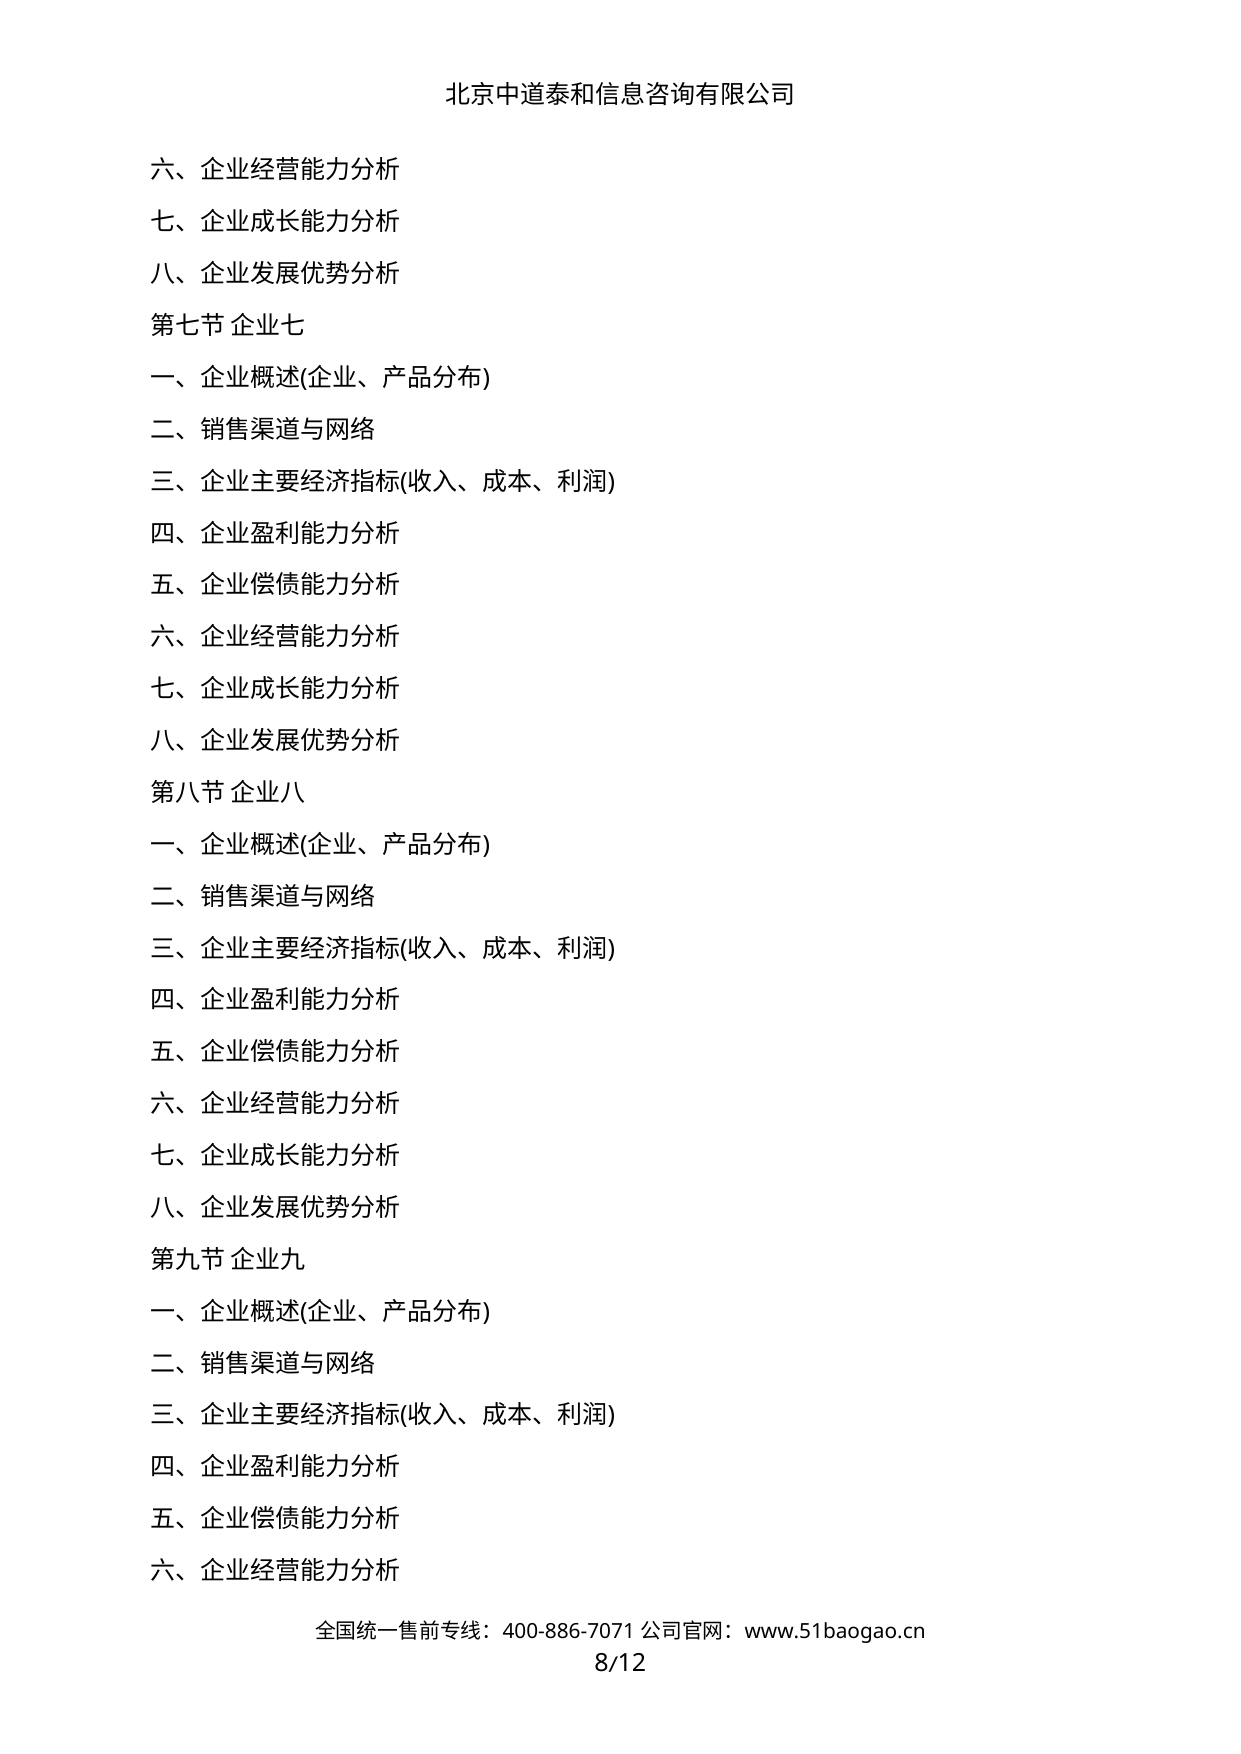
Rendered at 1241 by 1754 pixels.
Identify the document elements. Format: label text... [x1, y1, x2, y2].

text 四、企业盈利能力分析 [150, 980, 1090, 1016]
text 一、企业概述(企业、产品分布) [150, 824, 1090, 861]
text 八、企业发展优势分析 [150, 721, 1090, 757]
text 六、企业经营能力分析 [150, 1084, 1090, 1120]
text 四、企业盈利能力分析 [150, 513, 1090, 549]
text 七、企业成长能力分析 [150, 669, 1090, 705]
text 四、企业盈利能力分析 [150, 1447, 1090, 1483]
text 第七节 企业七 [150, 306, 1090, 342]
text 二、销售渠道与网络 [150, 876, 1090, 912]
text 三、企业主要经济指标(收入、成本、利润) [150, 928, 1090, 964]
text 一、企业概述(企业、产品分布) [150, 357, 1090, 394]
text 三、企业主要经济指标(收入、成本、利润) [150, 461, 1090, 497]
text 二、销售渠道与网络 [150, 409, 1090, 446]
text 七、企业成长能力分析 [150, 202, 1090, 238]
text 六、企业经营能力分析 [150, 1551, 1090, 1587]
text 五、企业偿债能力分析 [150, 565, 1090, 601]
text 第九节 企业九 [150, 1239, 1090, 1276]
text 六、企业经营能力分析 [150, 617, 1090, 653]
text 五、企业偿债能力分析 [150, 1032, 1090, 1068]
text 二、销售渠道与网络 [150, 1343, 1090, 1379]
text 三、企业主要经济指标(收入、成本、利润) [150, 1395, 1090, 1431]
text 八、企业发展优势分析 [150, 1187, 1090, 1224]
text 八、企业发展优势分析 [150, 254, 1090, 290]
text 六、企业经营能力分析 [150, 150, 1090, 186]
text 五、企业偿债能力分析 [150, 1499, 1090, 1535]
text 第八节 企业八 [150, 772, 1090, 809]
text 七、企业成长能力分析 [150, 1136, 1090, 1172]
text 一、企业概述(企业、产品分布) [150, 1291, 1090, 1327]
